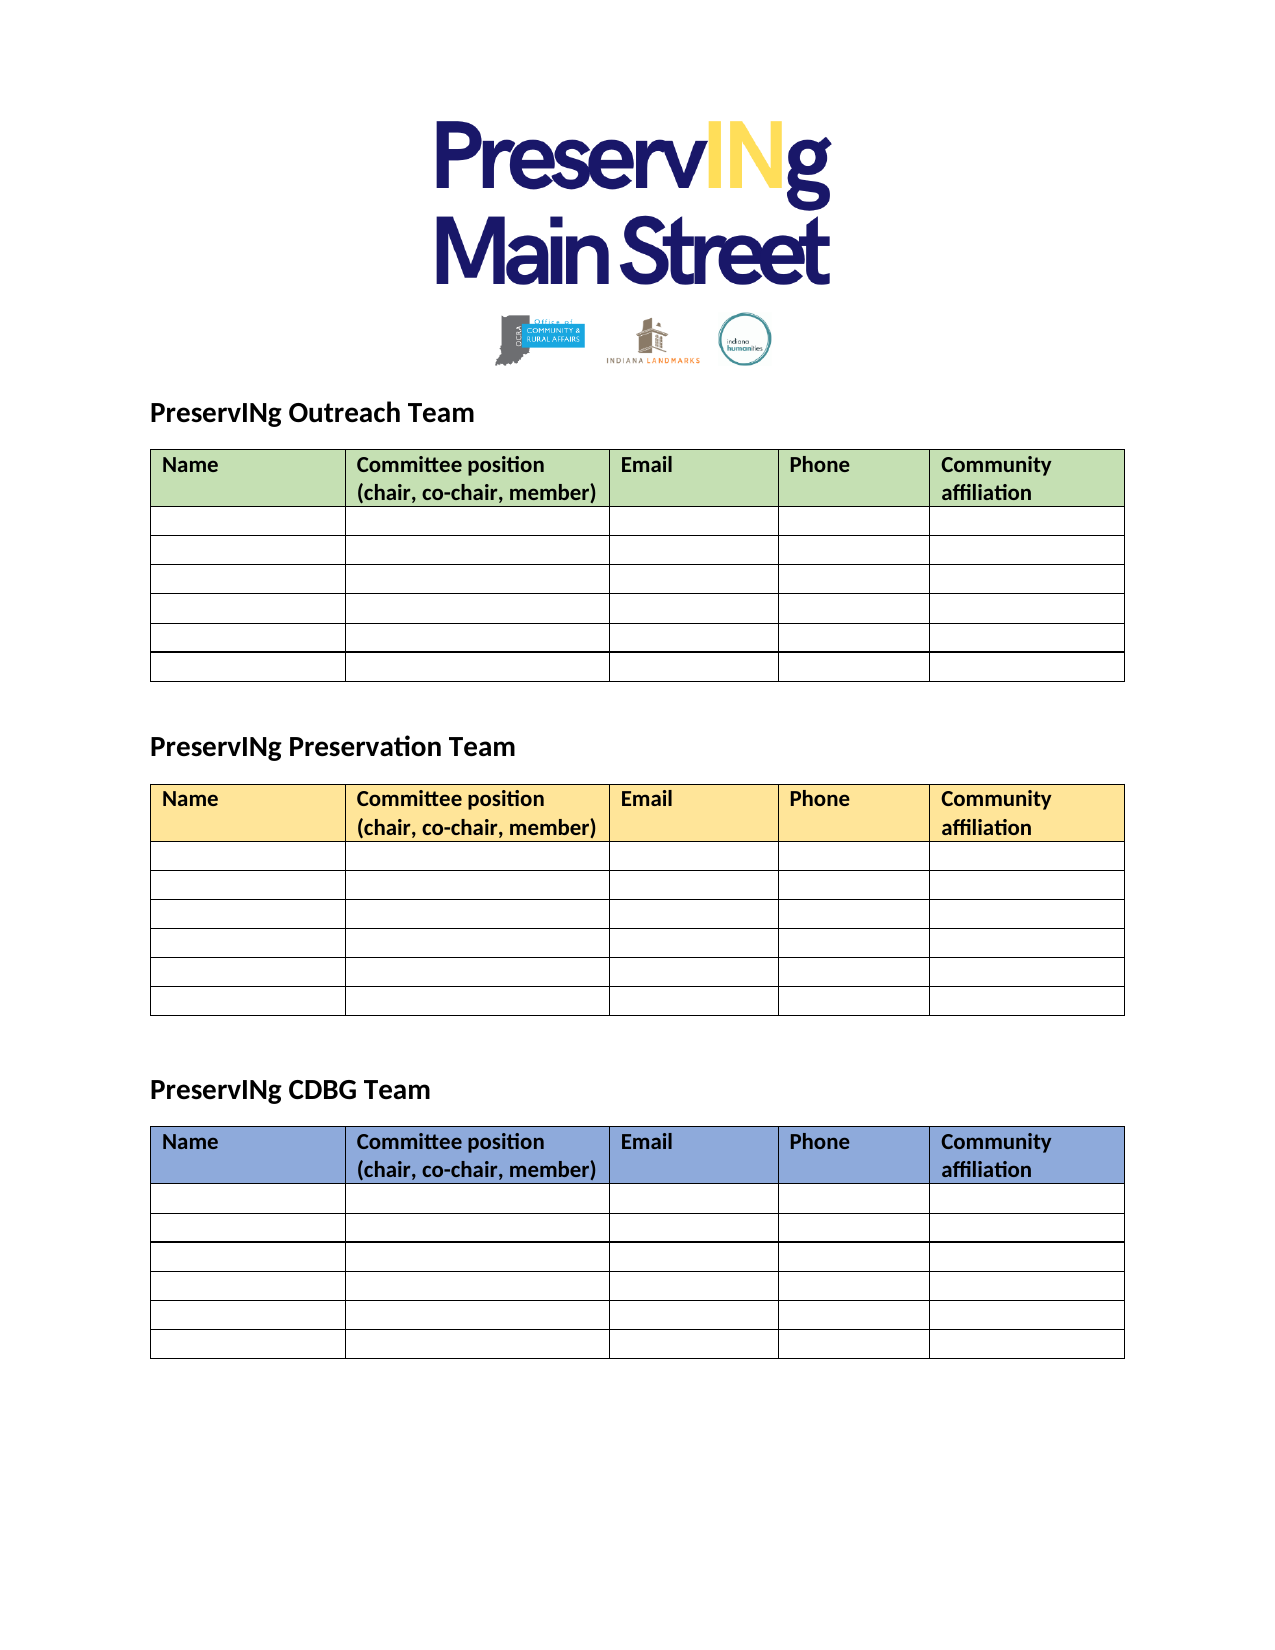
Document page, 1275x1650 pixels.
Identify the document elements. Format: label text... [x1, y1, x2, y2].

table_header Name [151, 1127, 345, 1183]
table_cell [346, 565, 609, 593]
table_header Name [151, 785, 345, 841]
table_cell [779, 929, 929, 957]
table_cell [151, 900, 345, 928]
table_cell [610, 842, 778, 870]
table_cell [610, 1243, 778, 1271]
table_cell [610, 958, 778, 986]
table_cell [779, 507, 929, 535]
table_header Phone [779, 450, 929, 506]
table_cell [346, 1184, 609, 1212]
table_cell [346, 594, 609, 622]
table_cell [930, 871, 1124, 899]
table_cell [779, 1272, 929, 1299]
table_cell [151, 565, 345, 593]
table_header Phone [779, 785, 929, 841]
table_cell [610, 900, 778, 928]
table_cell [151, 871, 345, 899]
table_cell [610, 536, 778, 564]
table_cell [151, 536, 345, 564]
table_header Name [151, 450, 345, 506]
table_cell [779, 594, 929, 622]
table_cell [346, 653, 609, 681]
text PreservINg CDBG Team [150, 1071, 1125, 1107]
table_cell [930, 565, 1124, 593]
text PreservINg Outreach Team [150, 394, 1125, 429]
table_cell [346, 929, 609, 957]
table_cell [930, 1330, 1124, 1358]
table_cell [930, 536, 1124, 564]
table_cell [346, 624, 609, 651]
table_cell [930, 1301, 1124, 1329]
table_cell [930, 987, 1124, 1015]
table_cell [610, 594, 778, 622]
table_cell [151, 929, 345, 957]
table_cell [779, 1184, 929, 1212]
table_cell [610, 987, 778, 1015]
table_cell [779, 653, 929, 681]
table_cell [346, 507, 609, 535]
table_cell [930, 958, 1124, 986]
table_cell [346, 1330, 609, 1358]
table_cell [346, 1214, 609, 1241]
table_cell [151, 594, 345, 622]
table_cell [151, 1330, 345, 1358]
table_cell [779, 1214, 929, 1241]
table_cell [151, 507, 345, 535]
table_cell [930, 1243, 1124, 1271]
table_cell [346, 842, 609, 870]
table_header Community affiliation [930, 450, 1124, 506]
table_cell [610, 1301, 778, 1329]
table_cell [930, 1214, 1124, 1241]
table_cell [346, 1243, 609, 1271]
table_cell [930, 1272, 1124, 1299]
table_cell [779, 1330, 929, 1358]
table_cell [930, 929, 1124, 957]
table_cell [346, 1301, 609, 1329]
table_header Email [610, 450, 778, 506]
table_cell [610, 929, 778, 957]
table_cell [346, 871, 609, 899]
table_header Community affiliation [930, 1127, 1124, 1183]
table_cell [346, 536, 609, 564]
table_cell [930, 653, 1124, 681]
table_cell [930, 624, 1124, 651]
table_header Committee position (chair, co-chair, member) [346, 785, 609, 841]
table_cell [151, 1243, 345, 1271]
table_cell [151, 958, 345, 986]
table_cell [779, 871, 929, 899]
table_cell [930, 1184, 1124, 1212]
table_cell [779, 900, 929, 928]
table_cell [610, 871, 778, 899]
table_cell [610, 653, 778, 681]
table_cell [610, 1214, 778, 1241]
table_cell [610, 565, 778, 593]
table_cell [779, 958, 929, 986]
table_cell [151, 1301, 345, 1329]
table_header Email [610, 1127, 778, 1183]
table_cell [346, 958, 609, 986]
table_cell [930, 594, 1124, 622]
table_cell [779, 987, 929, 1015]
table_header Committee position (chair, co-chair, member) [346, 1127, 609, 1183]
table_cell [779, 536, 929, 564]
table_cell [346, 987, 609, 1015]
table_cell [151, 1184, 345, 1212]
table_cell [151, 1214, 345, 1241]
table_cell [779, 842, 929, 870]
table_cell [346, 1272, 609, 1299]
table_cell [779, 624, 929, 651]
table_cell [610, 1272, 778, 1299]
table_cell [930, 842, 1124, 870]
table_cell [151, 624, 345, 651]
table_header Email [610, 785, 778, 841]
table_header Community affiliation [930, 785, 1124, 841]
table_cell [779, 1301, 929, 1329]
table_cell [151, 653, 345, 681]
table_cell [930, 507, 1124, 535]
table_cell [610, 624, 778, 651]
table_cell [930, 900, 1124, 928]
table_cell [151, 842, 345, 870]
table_cell [610, 1330, 778, 1358]
table_cell [779, 1243, 929, 1271]
text PreservINg Preservation Team [150, 728, 1125, 764]
table_cell [779, 565, 929, 593]
table_cell [151, 1272, 345, 1299]
table_cell [346, 900, 609, 928]
picture [278, 75, 997, 366]
table_cell [610, 507, 778, 535]
table_header Phone [779, 1127, 929, 1183]
table_cell [151, 987, 345, 1015]
table_header Committee position (chair, co-chair, member) [346, 450, 609, 506]
table_cell [610, 1184, 778, 1212]
